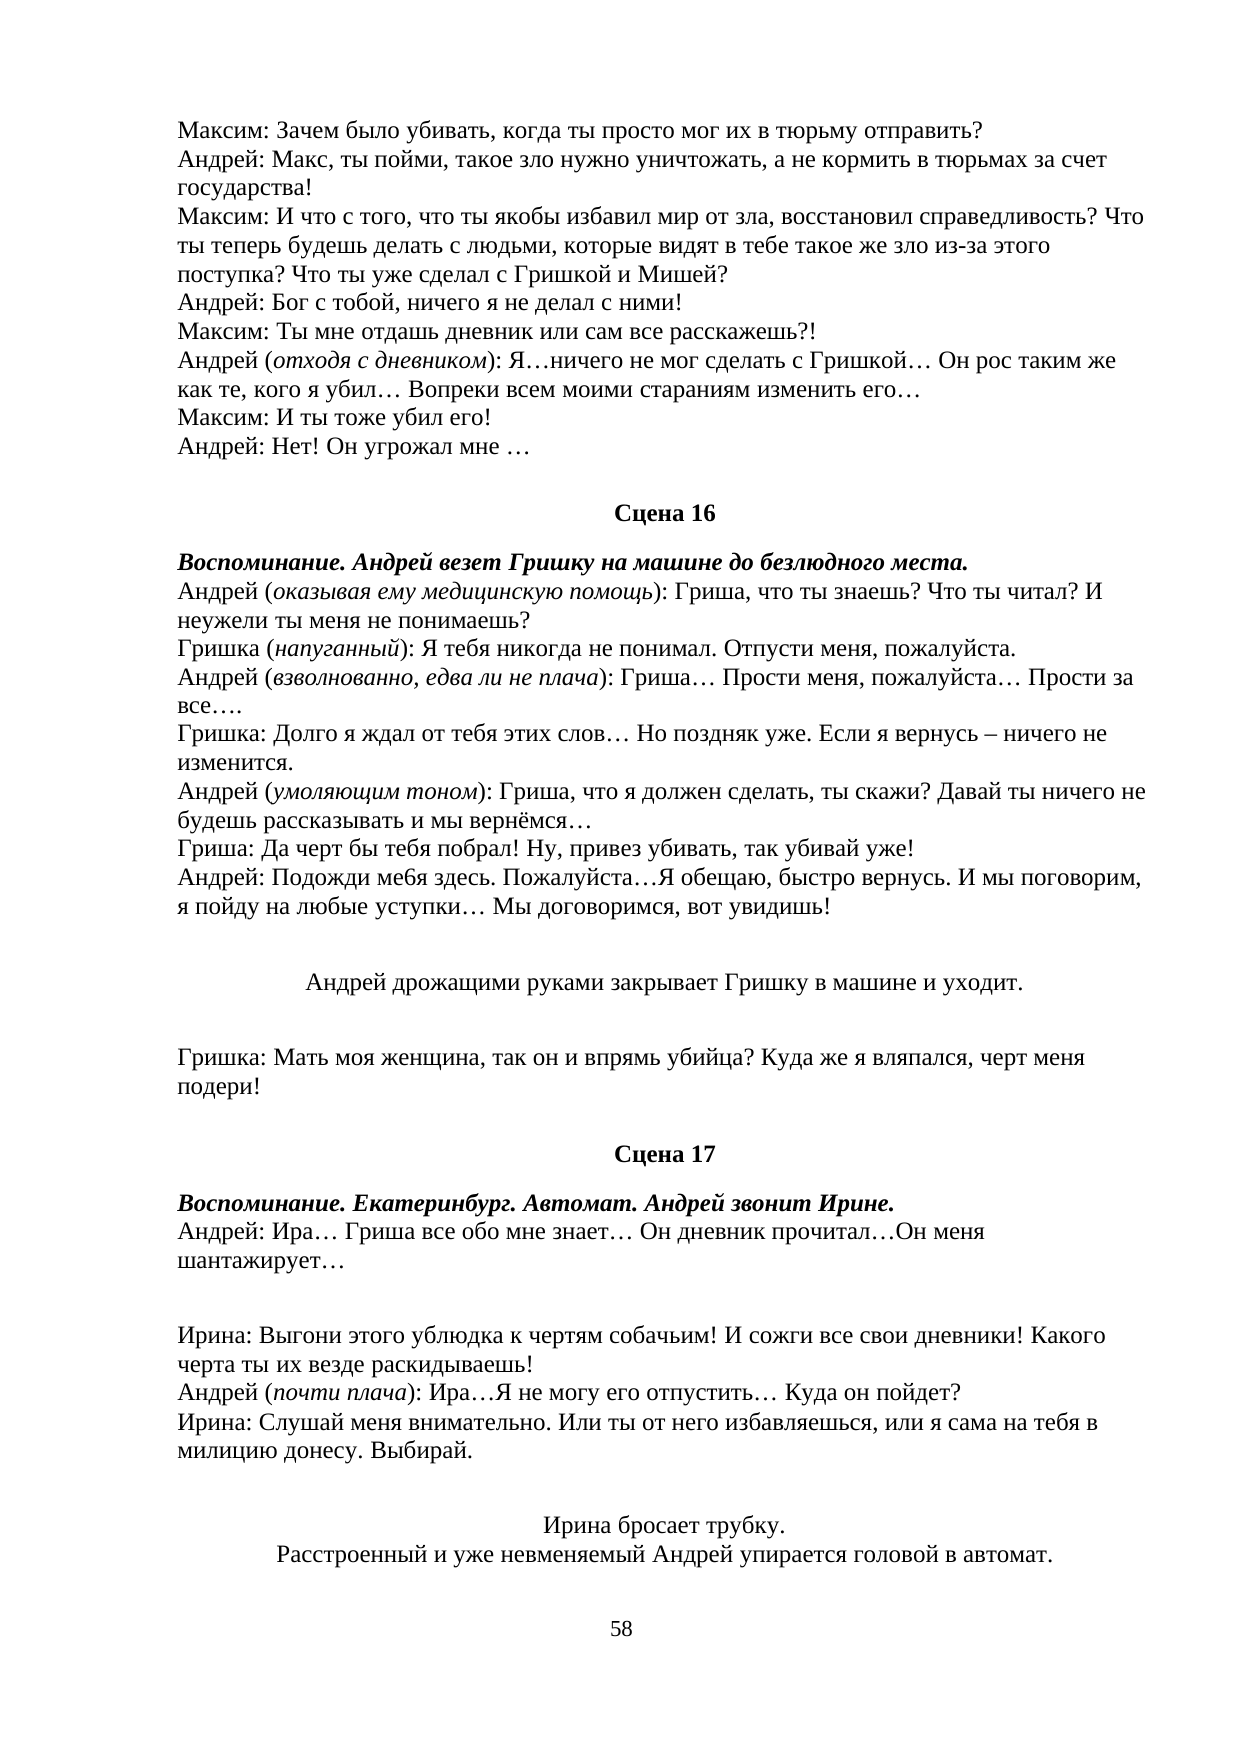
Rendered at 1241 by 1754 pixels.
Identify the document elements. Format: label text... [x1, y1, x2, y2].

text Максим: Ты мне отдашь дневник или сам все расскажешь?! [177, 316, 1219, 345]
text Андрей (умоляющим тоном): Гриша, что я должен сделать, ты скажи? Давай ты ничего не будешь рассказывать и мы вернёмся… [177, 776, 1148, 834]
text Гришка: Мать моя женщина, так он и впрямь убийца? Куда же я вляпался, черт меня подери! [177, 1042, 1087, 1100]
text Ирина: Слушай меня внимательно. Или ты от него избавляешься, или я сама на тебя в милицию донесу. Выбирай. [177, 1407, 1100, 1464]
subtitle Воспоминание. Екатеринбург. Автомат. Андрей звонит Ирине. [177, 1188, 1219, 1217]
text Андрей (отходя с дневником): Я…ничего не мог сделать с Гришкой… Он рос таким же как те, кого я убил… Вопреки всем моими стараниям изменить его… [177, 345, 1118, 402]
text Андрей (оказывая ему медицинскую помощь): Гриша, что ты знаешь? Что ты читал? И неужели ты меня не понимаешь? [177, 576, 1105, 634]
text Андрей: Макс, ты пойми, такое зло нужно уничтожать, а не кормить в тюрьмах за счет государства! [177, 144, 1109, 201]
subtitle Сцена 17 [180, 1139, 1149, 1167]
text Максим: И что с того, что ты якобы избавил мир от зла, восстановил справедливость? Что ты теперь будешь делать с людьми, которые видят в тебе такое же зло из-за этого поступка? Что ты уже сделал с Гришкой и Мишей? [177, 201, 1151, 287]
text Андрей: Подожди ме6я здесь. Пожалуйста…Я обещаю, быстро вернусь. И мы поговорим, я пойду на любые уступки… Мы договоримся, вот увидишь! [177, 862, 1144, 920]
subtitle Воспоминание. Андрей везет Гришку на машине до безлюдного места. [177, 548, 1219, 576]
text Андрей дрожащими руками закрывает Гришку в машине и уходит. [179, 967, 1149, 996]
text Гришка: Долго я ждал от тебя этих слов… Но поздняк уже. Если я вернусь – ничего не изменится. [177, 719, 1109, 776]
text Ирина бросает трубку. [179, 1511, 1149, 1539]
text Максим: Зачем было убивать, когда ты просто мог их в тюрьму отправить? [177, 115, 1219, 144]
subtitle Сцена 16 [180, 498, 1149, 527]
text Андрей: Бог с тобой, ничего я не делал с ними! [177, 287, 1219, 316]
text Гришка (напуганный): Я тебя никогда не понимал. Отпусти меня, пожалуйста. [177, 634, 1219, 662]
text Максим: И ты тоже убил его! Андрей: Нет! Он угрожал мне … [177, 402, 531, 460]
text Ирина: Выгони этого ублюдка к чертям собачьим! И сожги все свои дневники! Какого черта ты их везде раскидываешь! [177, 1321, 1131, 1377]
text Андрей: Ира… Гриша все обо мне знает… Он дневник прочитал…Он меня шантажирует… [177, 1217, 1099, 1273]
text Андрей (почти плача): Ира…Я не могу его отпустить… Куда он пойдет? [177, 1378, 1219, 1407]
text Андрей (взволнованно, едва ли не плача): Гриша… Прости меня, пожалуйста… Прости за все…. [177, 662, 1136, 719]
text Расстроенный и уже невменяемый Андрей упирается головой в автомат. [180, 1539, 1149, 1568]
text Гриша: Да черт бы тебя побрал! Ну, привез убивать, так убивай уже! [177, 834, 1219, 862]
